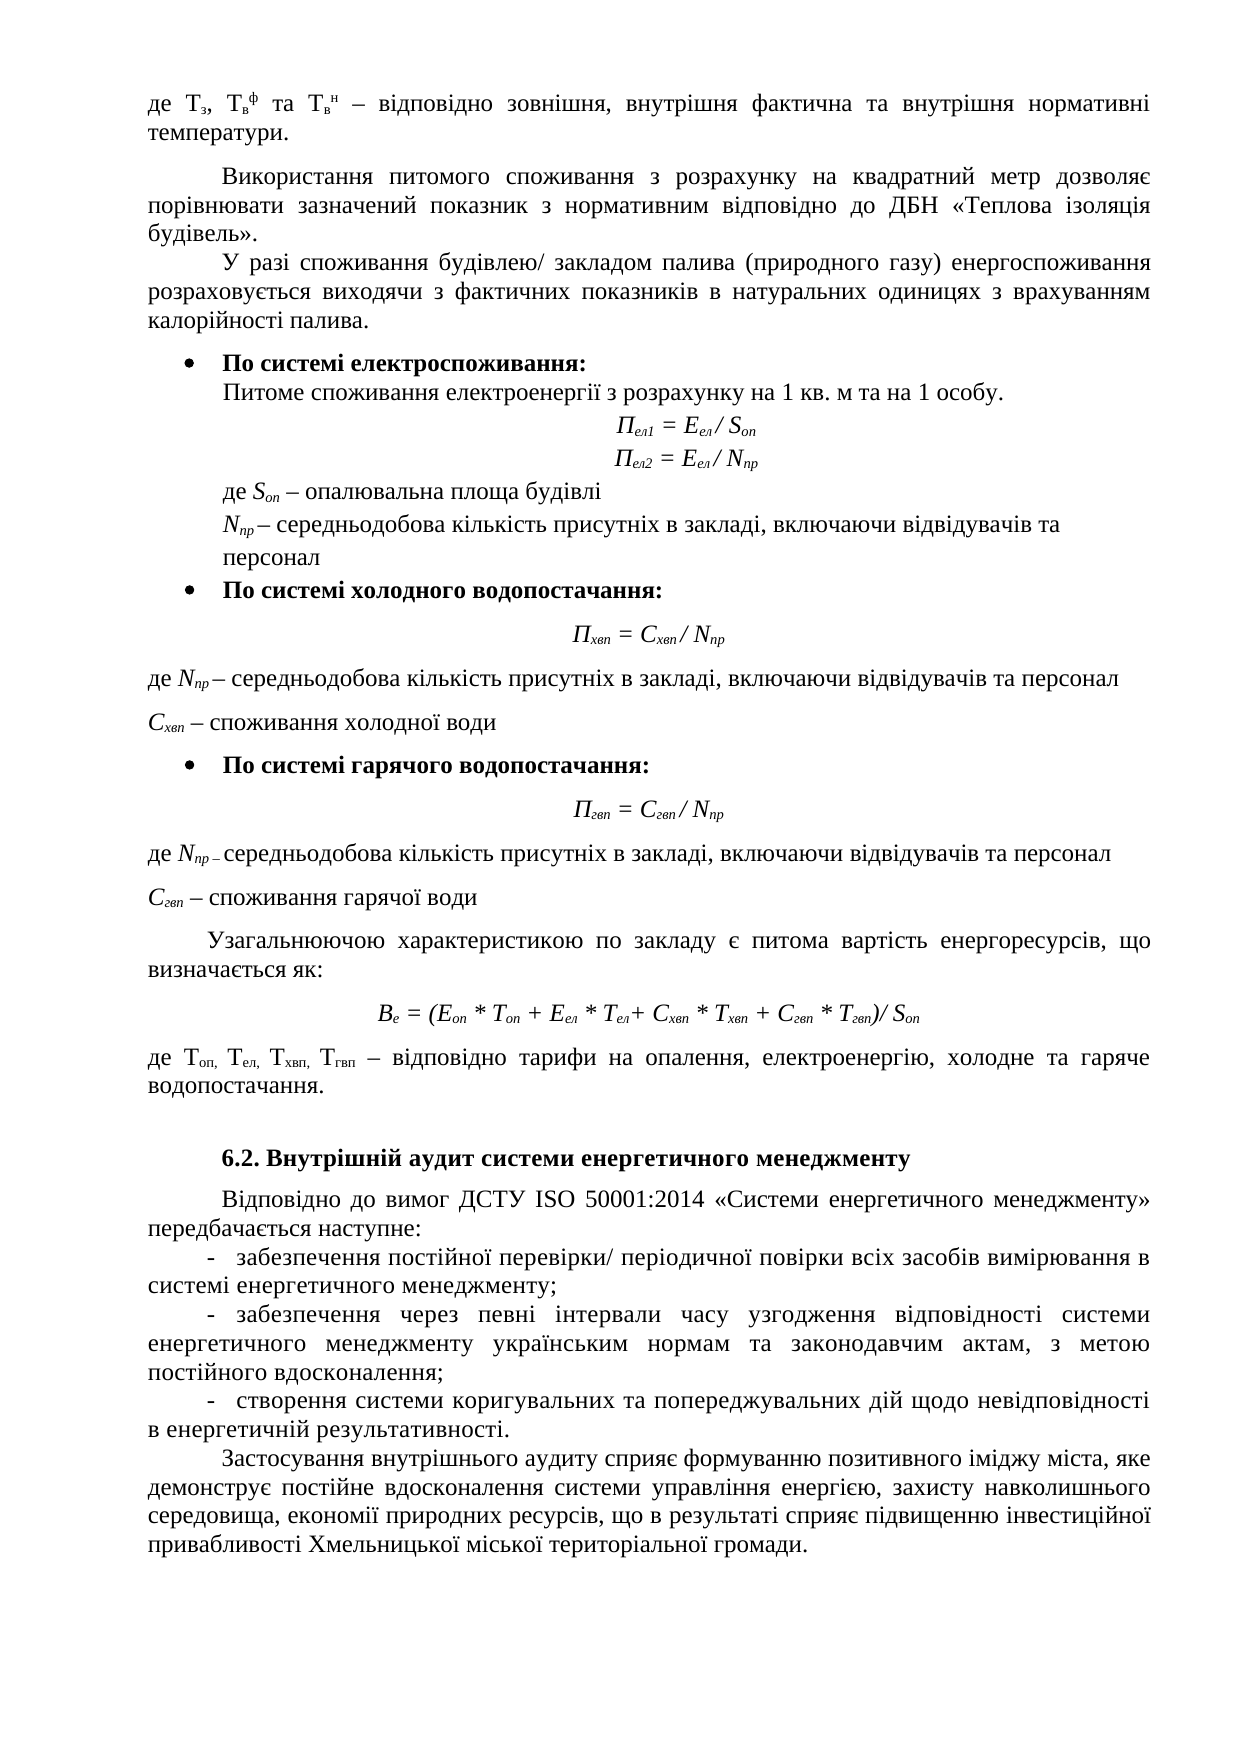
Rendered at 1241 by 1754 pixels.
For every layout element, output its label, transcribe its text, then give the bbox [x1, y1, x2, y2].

list створення системи коригувальних та попереджувальних дій щодо невідповідності в енергетичній результативності. [148, 1385, 1152, 1443]
text Узагальнюючою характеристикою по закладу є питома вартість енергоресурсів, що визначається як: [148, 925, 1152, 983]
text Сгвп – споживання гарячої води [148, 882, 1152, 910]
text У разі споживання будівлею/ закладом палива (природного газу) енергоспоживання розраховується виходячи з фактичних показників в натуральних одиницях з врахуванням калорійності палива. [148, 247, 1152, 333]
text Відповідно до вимог ДСТУ ISO 50001:2014 «Системи енергетичного менеджменту» передбачається наступне: [148, 1184, 1152, 1242]
text Пхвп = Схвп / Nпр [148, 619, 1152, 648]
text Пгвп = Сгвп / Nпр [148, 794, 1152, 823]
text Ве = (Еоп * Топ + Еел * Тел+ Схвп * Тхвп + Сгвп * Тгвп)/ Sоп [148, 998, 1152, 1027]
text Використання питомого споживання з розрахунку на квадратний метр дозволяє порівнювати зазначений показник з нормативним відповідно до ДБН «Теплова ізоляція будівель». [148, 161, 1152, 247]
text Схвп – споживання холодної води [148, 707, 1152, 735]
list По системі гарячого водопостачання: [185, 750, 1152, 779]
text де Nпр – середньодобова кількість присутніх в закладі, включаючи відвідувачів та персонал [148, 663, 1152, 692]
text де Nпр – середньодобова кількість присутніх в закладі, включаючи відвідувачів та персонал [148, 838, 1152, 867]
text де Топ, Тел, Тхвп, Тгвп – відповідно тарифи на опалення, електроенергію, холодне та гаряче водопостачання. [148, 1042, 1152, 1099]
text де Тз, Твф та Твн – відповідно зовнішня, внутрішня фактична та внутрішня нормативні температури. [148, 88, 1152, 146]
list По системі електроспоживання: [185, 348, 1152, 377]
list забезпечення постійної перевірки/ періодичної повірки всіх засобів вимірювання в системі енергетичного менеджменту; [148, 1242, 1152, 1299]
list забезпечення через певні інтервали часу узгодження відповідності системи енергетичного менеджменту українським нормам та законодавчим актам, з метою постійного вдосконалення; [148, 1299, 1152, 1385]
list По системі холодного водопостачання: [185, 575, 1152, 604]
list Пел1 = Еел / Sоп [223, 410, 1152, 439]
list де Sоп – опалювальна площа будівлі [223, 476, 1152, 505]
list Внутрішній аудит системи енергетичного менеджменту [221, 1143, 1152, 1172]
list Пел2 = Еел / Nпр [223, 443, 1152, 472]
text Застосування внутрішнього аудиту сприяє формуванню позитивного іміджу міста, яке демонструє постійне вдосконалення системи управління енергією, захисту навколишнього середовища, економії природних ресурсів, що в результаті сприяє підвищенню інвестиційної привабливості Хмельницької міської територіальної громади. [148, 1443, 1152, 1558]
list Nпр – середньодобова кількість присутніх в закладі, включаючи відвідувачів та персонал [223, 509, 1152, 571]
list Питоме споживання електроенергії з розрахунку на 1 кв. м та на 1 особу. [223, 377, 1152, 406]
